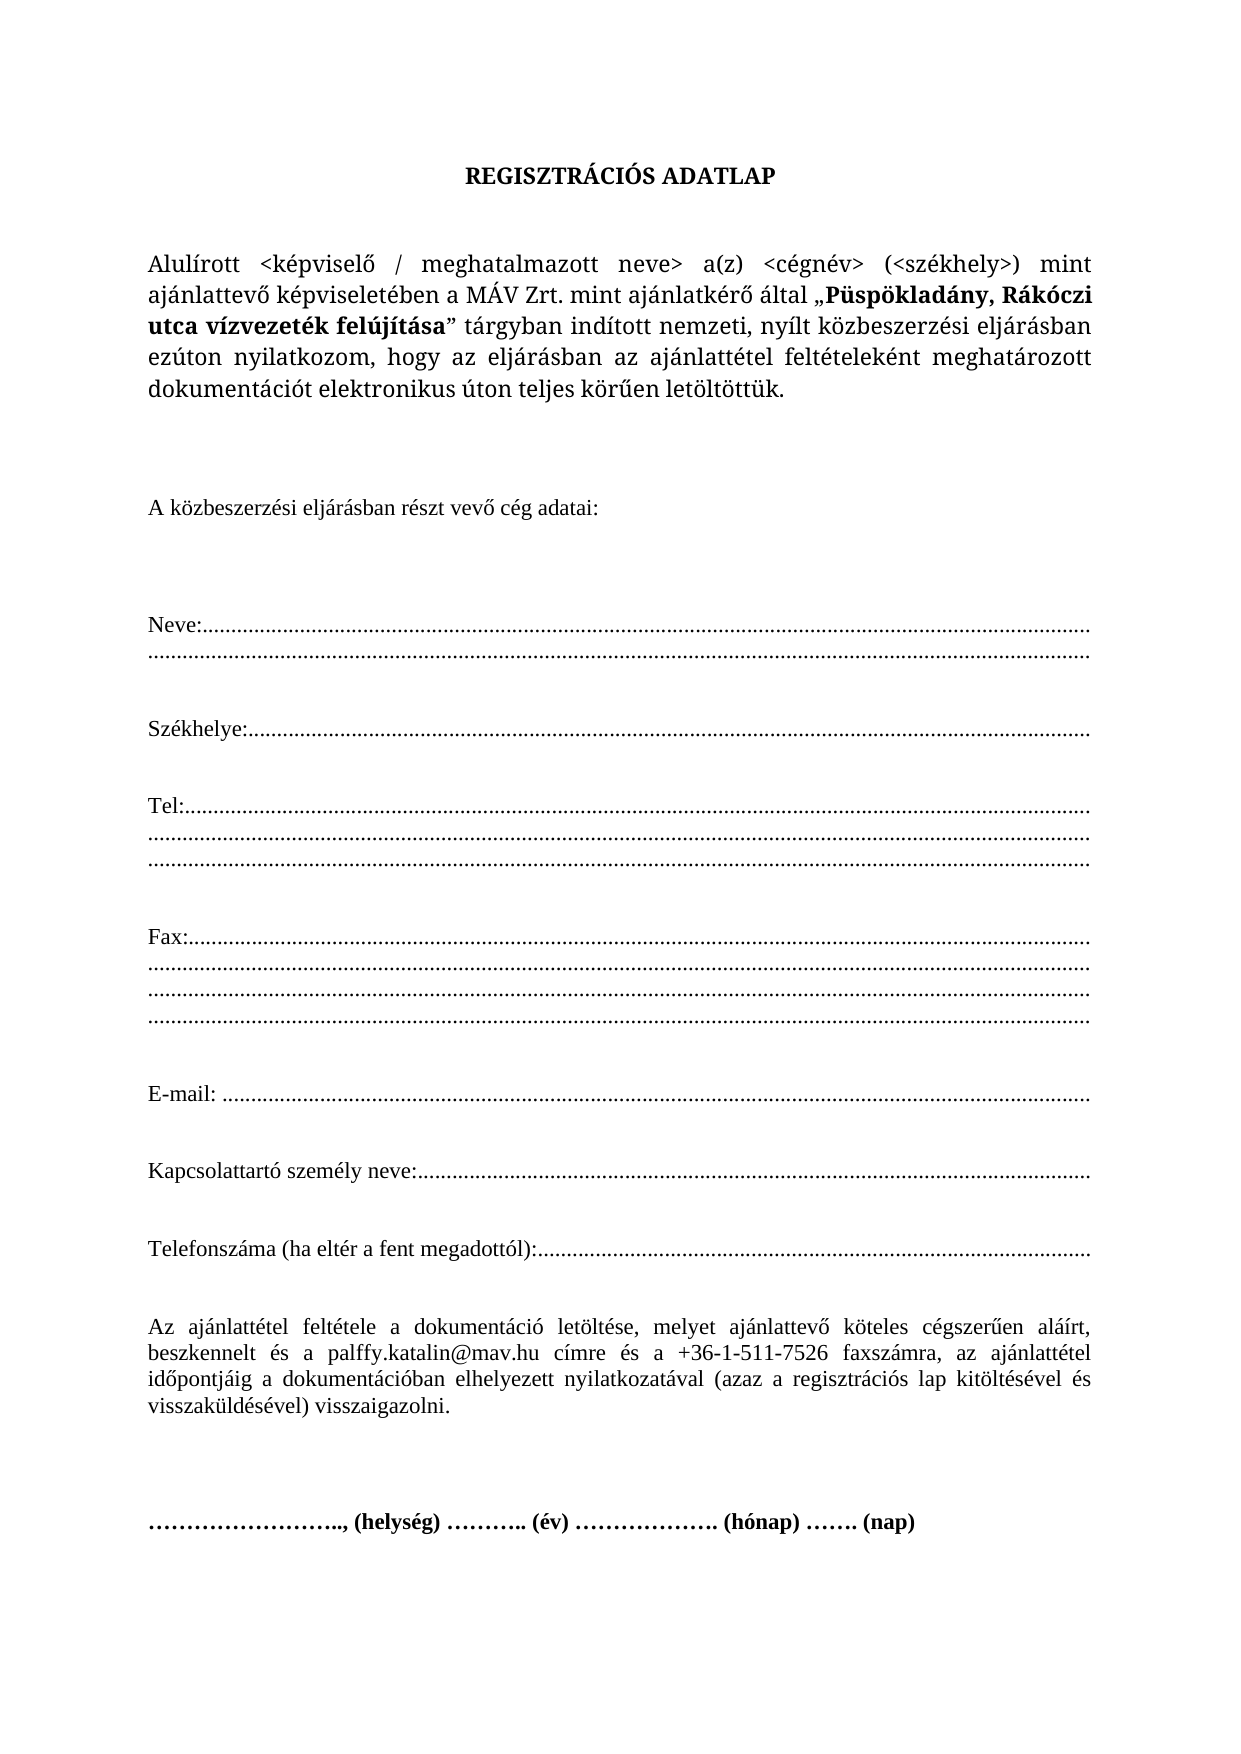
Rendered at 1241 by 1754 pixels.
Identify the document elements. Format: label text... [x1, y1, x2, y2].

text Tel: [148, 792, 1093, 871]
text Neve: [148, 611, 1093, 663]
text Alulírott <képviselő / meghatalmazott neve> a(z) <cégnév> (<székhely>) mint ajánlattevő képviseletében a MÁV Zrt. mint ajánlatkérő által „Püspökladány, Rákóczi utca vízvezeték felújítása” tárgyban indított nemzeti, nyílt közbeszerzési eljárásban ezúton nyilatkozom, hogy az eljárásban az ajánlattétel feltételeként meghatározott dokumentációt elektronikus úton teljes körűen letöltöttük. [148, 248, 1093, 404]
text Regisztrációs Adatlap [148, 160, 1093, 191]
text Fax: [148, 923, 1093, 1028]
text Kapcsolattartó személy neve: [148, 1157, 1093, 1184]
text …………………….., (helység) ……….. (év) ………………. (hónap) ……. (nap) [148, 1508, 1093, 1535]
text E-mail: [148, 1079, 1093, 1106]
text A közbeszerzési eljárásban részt vevő cég adatai: [148, 494, 1093, 520]
text Telefonszáma (ha eltér a fent megadottól): [148, 1235, 1093, 1261]
text Székhelye: [148, 715, 1093, 741]
text Az ajánlattétel feltétele a dokumentáció letöltése, melyet ajánlattevő köteles cégszerűen aláírt, beszkennelt és a palffy.katalin@mav.hu címre és a +36-1-511-7526 faxszámra, az ajánlattétel időpontjáig a dokumentációban elhelyezett nyilatkozatával (azaz a regisztrációs lap kitöltésével és visszaküldésével) visszaigazolni. [148, 1313, 1093, 1418]
